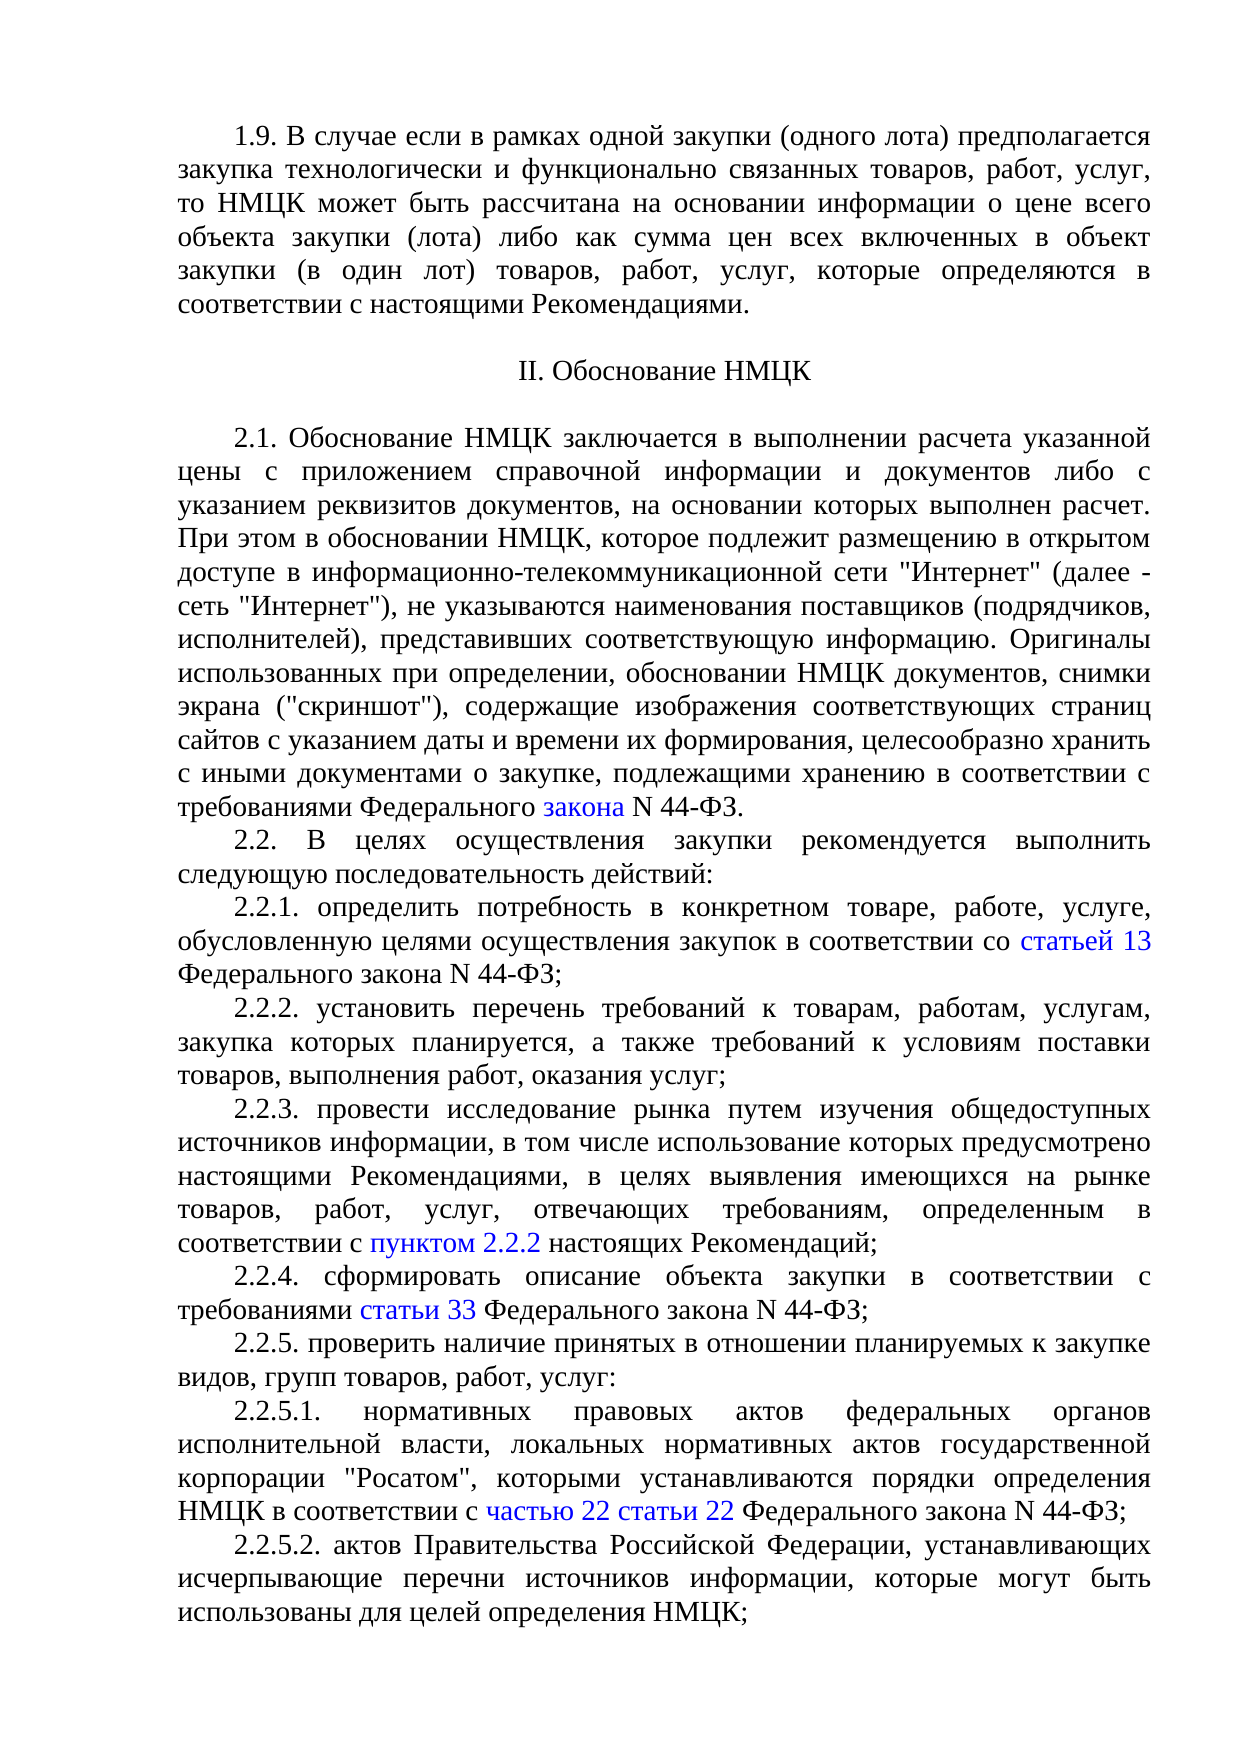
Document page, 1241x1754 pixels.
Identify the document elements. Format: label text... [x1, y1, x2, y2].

text 2.2. В целях осуществления закупки рекомендуется выполнить следующую последовательность действий: [177, 822, 1152, 889]
text 2.2.4. сформировать описание объекта закупки в соответствии с требованиями статьи 33 Федерального закона N 44-ФЗ; [177, 1258, 1152, 1326]
text 2.2.1. определить потребность в конкретном товаре, работе, услуге, обусловленную целями осуществления закупок в соответствии со статьей 13 Федерального закона N 44-ФЗ; [177, 889, 1152, 990]
text 2.2.2. установить перечень требований к товарам, работам, услугам, закупка которых планируется, а также требований к условиям поставки товаров, выполнения работ, оказания услуг; [177, 990, 1152, 1091]
text 2.2.5.1. нормативных правовых актов федеральных органов исполнительной власти, локальных нормативных актов государственной корпорации "Росатом", которыми устанавливаются порядки определения НМЦК в соответствии с частью 22 статьи 22 Федерального закона N 44-ФЗ; [177, 1393, 1152, 1527]
text 2.2.5. проверить наличие принятых в отношении планируемых к закупке видов, групп товаров, работ, услуг: [177, 1326, 1152, 1393]
text 2.2.5.2. актов Правительства Российской Федерации, устанавливающих исчерпывающие перечни источников информации, которые могут быть использованы для целей определения НМЦК; [177, 1527, 1152, 1627]
text 2.1. Обоснование НМЦК заключается в выполнении расчета указанной цены с приложением справочной информации и документов либо с указанием реквизитов документов, на основании которых выполнен расчет. При этом в обосновании НМЦК, которое подлежит размещению в открытом доступе в информационно-телекоммуникационной сети "Интернет" (далее - сеть "Интернет"), не указываются наименования поставщиков (подрядчиков, исполнителей), представивших соответствующую информацию. Оригиналы использованных при определении, обосновании НМЦК документов, снимки экрана ("скриншот"), содержащие изображения соответствующих страниц сайтов с указанием даты и времени их формирования, целесообразно хранить с иными документами о закупке, подлежащими хранению в соответствии с требованиями Федерального закона N 44-ФЗ. [177, 420, 1152, 822]
text 1.9. В случае если в рамках одной закупки (одного лота) предполагается закупка технологически и функционально связанных товаров, работ, услуг, то НМЦК может быть рассчитана на основании информации о цене всего объекта закупки (лота) либо как сумма цен всех включенных в объект закупки (в один лот) товаров, работ, услуг, которые определяются в соответствии с настоящими Рекомендациями. [177, 118, 1152, 319]
text II. Обоснование НМЦК [177, 353, 1152, 386]
text 2.2.3. провести исследование рынка путем изучения общедоступных источников информации, в том числе использование которых предусмотрено настоящими Рекомендациями, в целях выявления имеющихся на рынке товаров, работ, услуг, отвечающих требованиям, определенным в соответствии с пунктом 2.2.2 настоящих Рекомендаций; [177, 1091, 1152, 1258]
